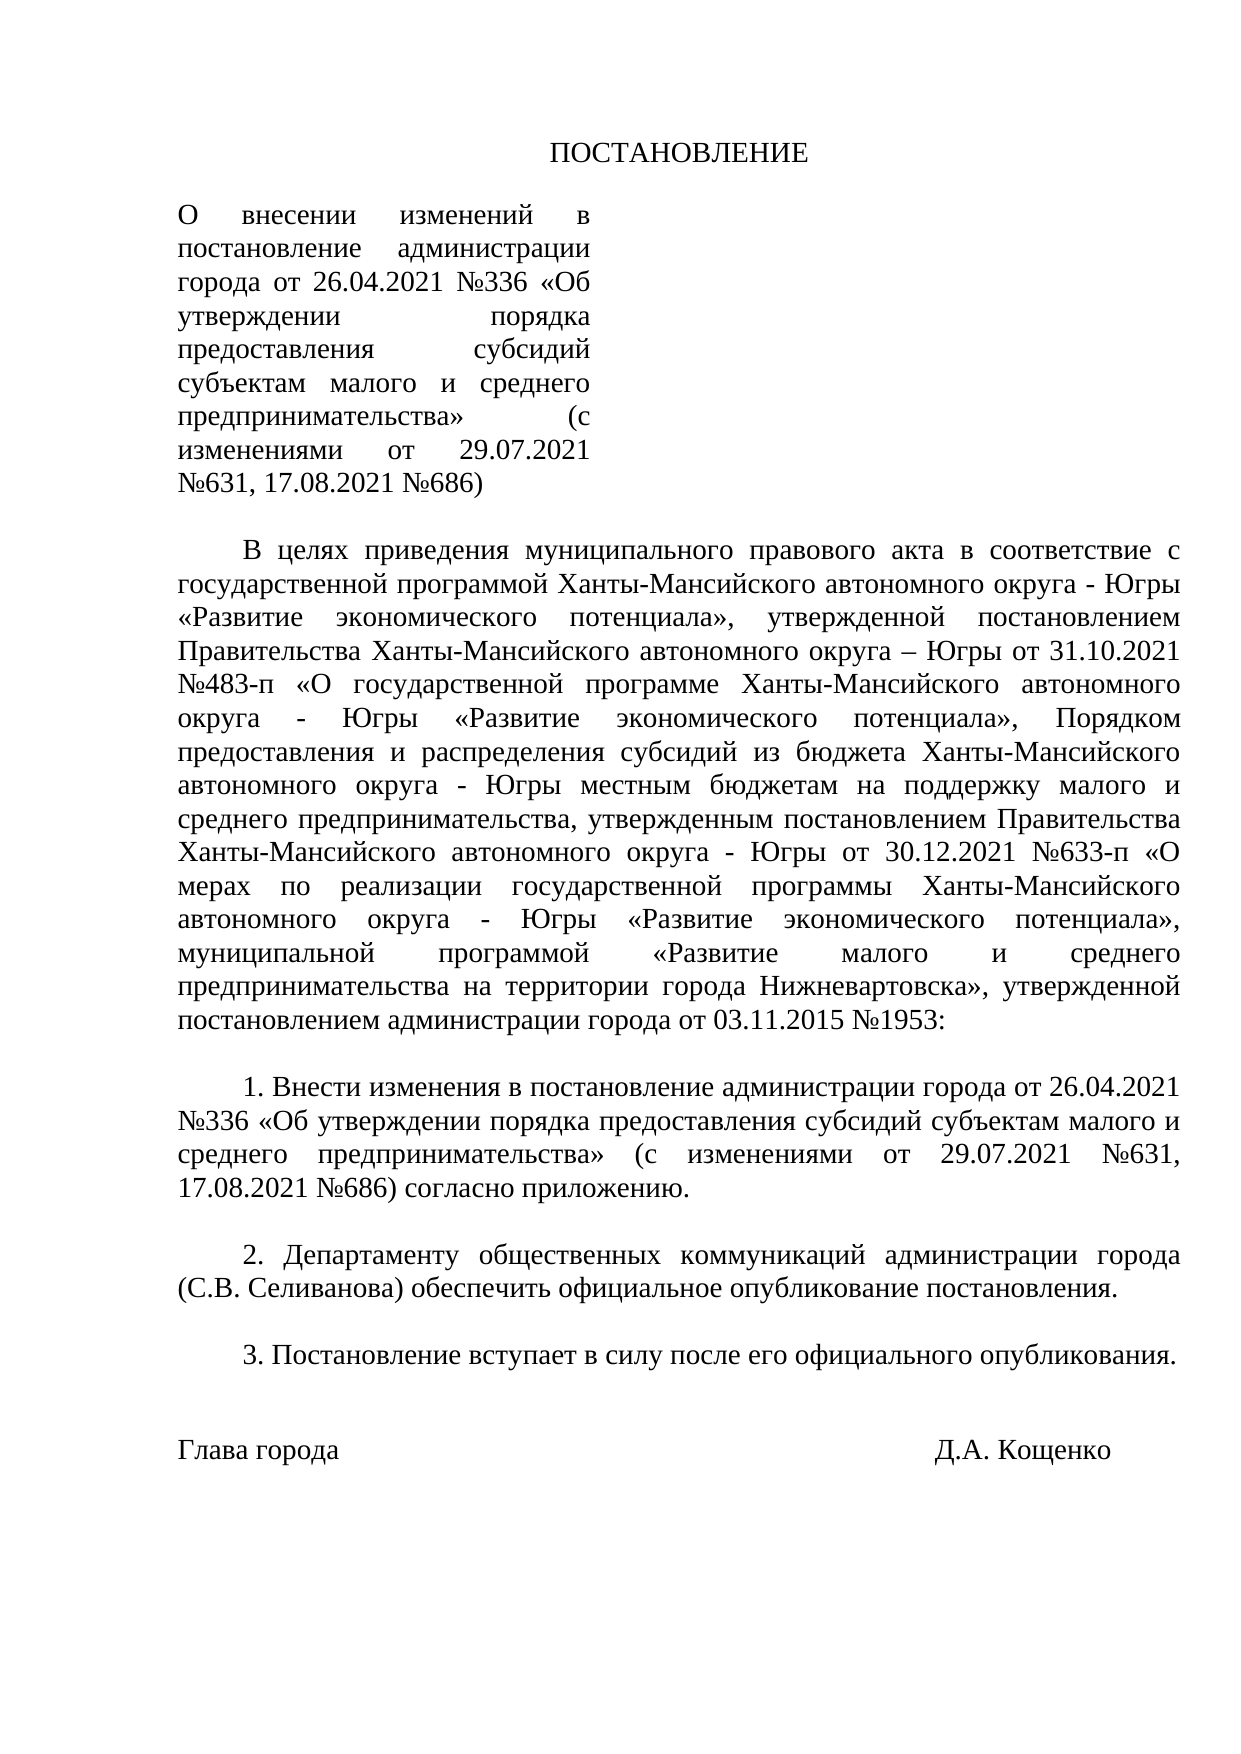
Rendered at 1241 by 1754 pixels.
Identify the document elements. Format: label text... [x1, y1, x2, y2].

text Глава города Д.А. Кощенко [177, 1432, 1181, 1466]
text В целях приведения муниципального правового акта в соответствие с государственной программой Ханты-Мансийского автономного округа - Югры «Развитие экономического потенциала», утвержденной постановлением Правительства Ханты-Мансийского автономного округа – Югры от 31.10.2021 №483-п «О государственной программе Ханты-Мансийского автономного округа - Югры «Развитие экономического потенциала», Порядком предоставления и распределения субсидий из бюджета Ханты-Мансийского автономного округа - Югры местным бюджетам на поддержку малого и среднего предпринимательства, утвержденным постановлением Правительства Ханты-Мансийского автономного округа - Югры от 30.12.2021 №633-п «О мерах по реализации государственной программы Ханты-Мансийского автономного округа - Югры «Развитие экономического потенциала», муниципальной программой «Развитие малого и среднего предпринимательства на территории города Нижневартовска», утвержденной постановлением администрации города от 03.11.2015 №1953: [177, 532, 1181, 1036]
text 3. Постановление вступает в силу после его официального опубликования. [177, 1337, 1181, 1371]
text О внесении изменений в постановление администрации города от 26.04.2021 №336 «Об утверждении порядка предоставления субсидий субъектам малого и среднего предпринимательства» (с изменениями от 29.07.2021 №631, 17.08.2021 №686) [177, 197, 590, 499]
text 1. Внести изменения в постановление администрации города от 26.04.2021 №336 «Об утверждении порядка предоставления субсидий субъектам малого и среднего предпринимательства» (с изменениями от 29.07.2021 №631, 17.08.2021 №686) согласно приложению. [177, 1069, 1181, 1203]
text 2. Департаменту общественных коммуникаций администрации города (С.В. Селиванова) обеспечить официальное опубликование постановления. [177, 1237, 1181, 1304]
text ПОСТАНОВЛЕНИЕ [177, 135, 1181, 168]
